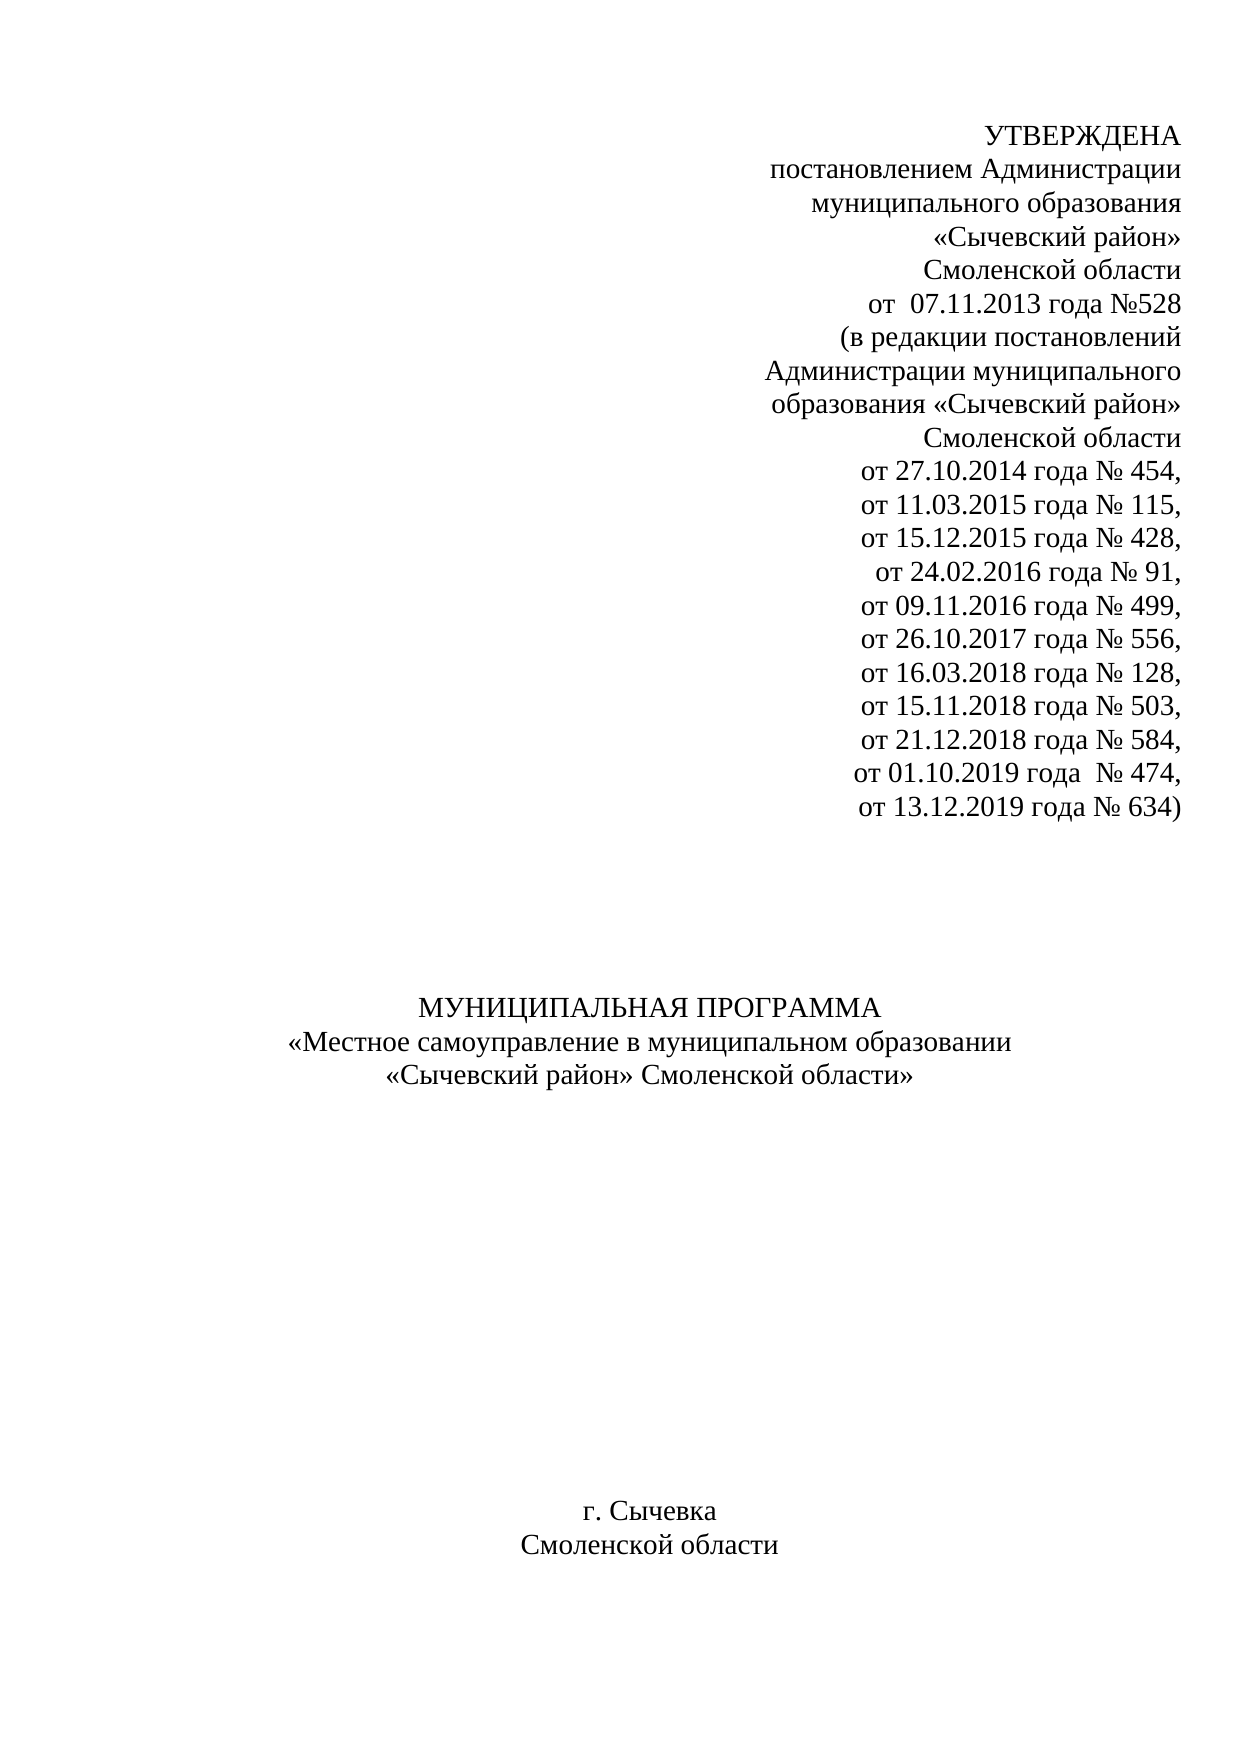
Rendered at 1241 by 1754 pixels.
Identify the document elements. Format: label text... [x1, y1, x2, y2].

text от 15.11.2018 года № 503, [738, 688, 1181, 722]
text от 26.10.2017 года № 556, [738, 621, 1181, 655]
text от 16.03.2018 года № 128, [738, 655, 1181, 688]
text (в редакции постановлений Администрации муниципального образования «Сычевский район» Смоленской области [738, 319, 1181, 453]
subtitle УТВЕРЖДЕНА [130, 118, 1181, 152]
text от 27.10.2014 года № 454, [738, 453, 1181, 487]
text от 15.12.2015 года № 428, [738, 521, 1181, 554]
text от 07.11.2013 года №528 [709, 286, 1181, 319]
text от 09.11.2016 года № 499, [738, 588, 1181, 621]
text от 01.10.2019 года № 474, [738, 755, 1181, 789]
text Смоленской области [709, 252, 1181, 286]
text от 24.02.2016 года № 91, [738, 554, 1181, 588]
text МУНИЦИПАЛЬНАЯ программа [118, 990, 1181, 1024]
text постановлением Администрации муниципального образования «Сычевский район» [709, 152, 1181, 252]
text «Местное самоуправление в муниципальном образовании [118, 1024, 1181, 1057]
text от 13.12.2019 года № 634) [738, 789, 1181, 822]
text от 21.12.2018 года № 584, [738, 722, 1181, 755]
text от 11.03.2015 года № 115, [738, 487, 1181, 521]
text «Сычевский район» Смоленской области» [118, 1057, 1181, 1091]
text Смоленской области [118, 1527, 1181, 1560]
text г. Сычевка [118, 1493, 1181, 1527]
